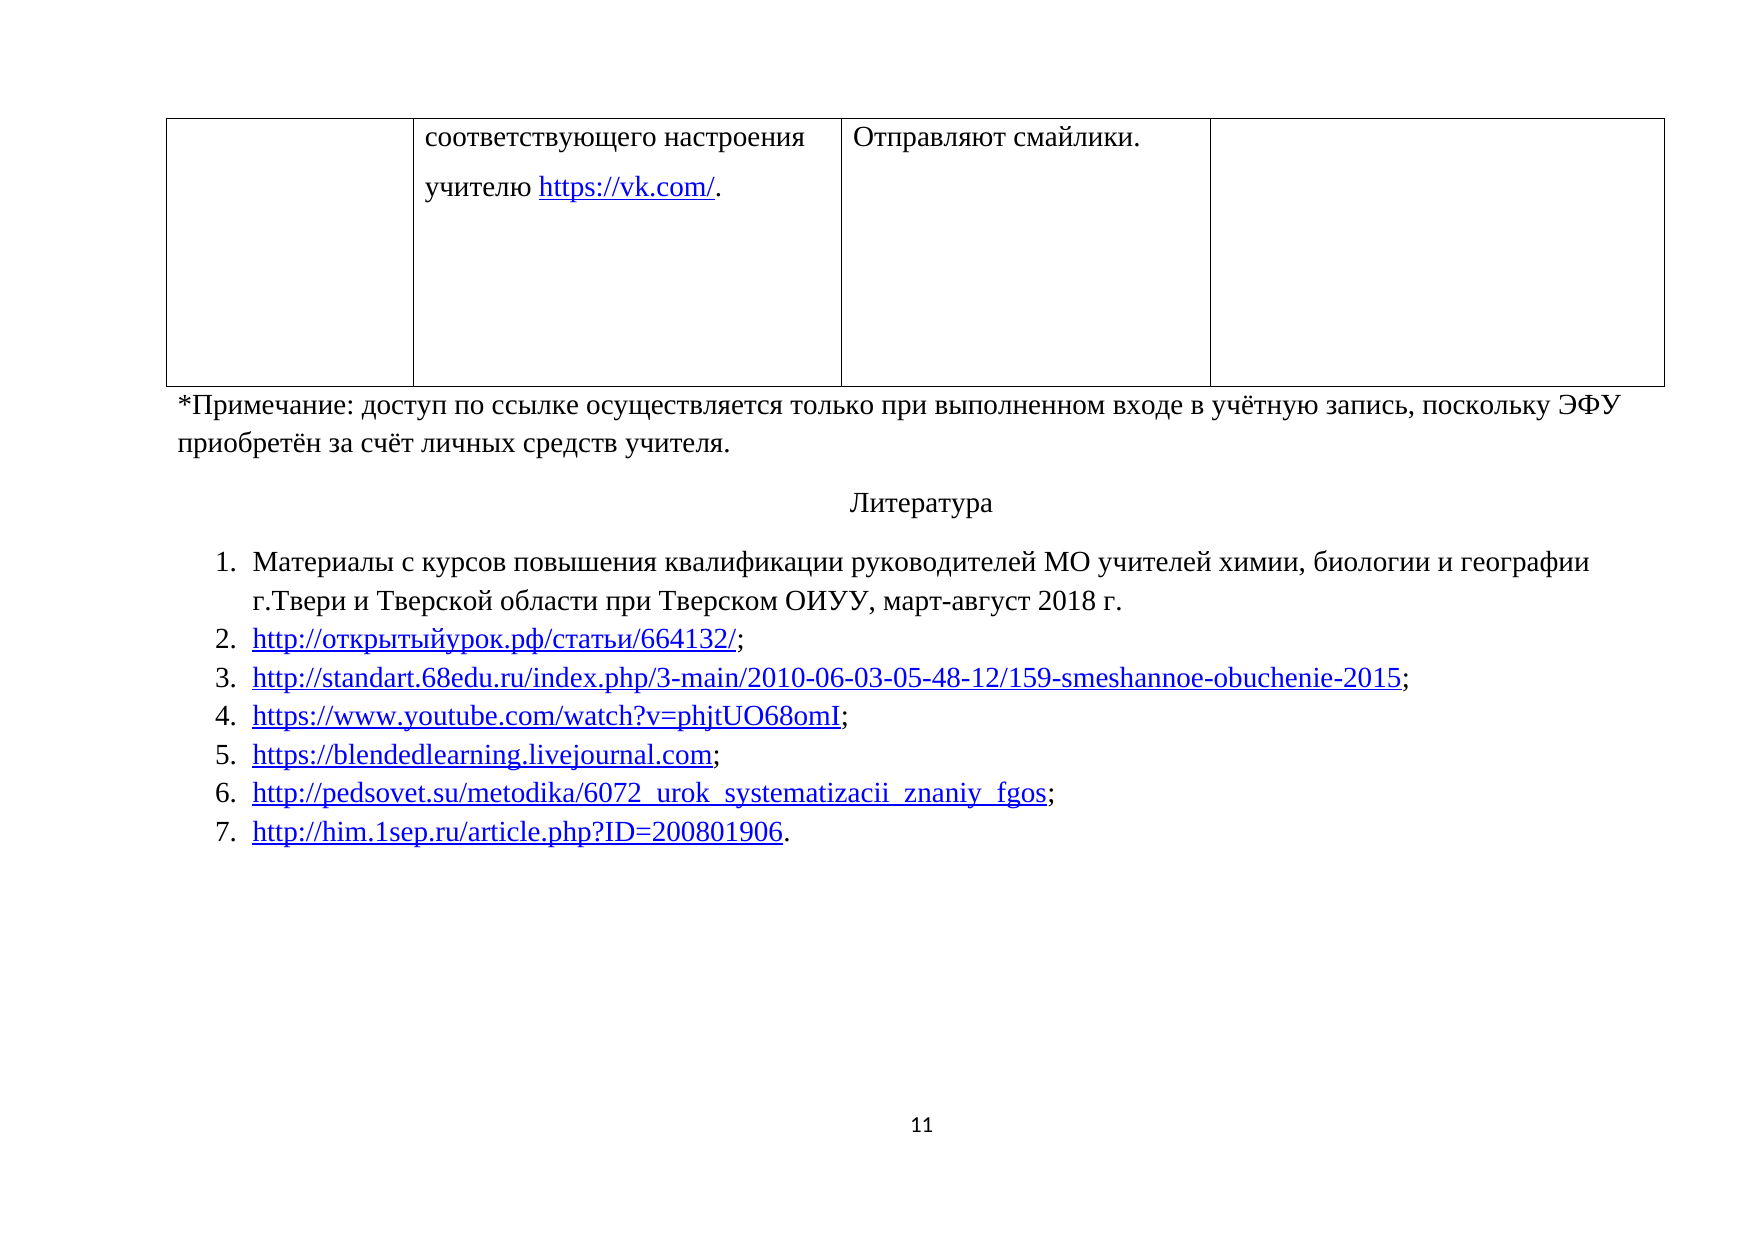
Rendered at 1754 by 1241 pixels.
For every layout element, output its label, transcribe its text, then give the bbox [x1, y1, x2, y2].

text Литература [177, 485, 1665, 518]
list https://blendedlearning.livejournal.com; [215, 737, 1665, 770]
list https://www.youtube.com/watch?v=phjtUO68omI; [215, 698, 1665, 732]
list http://открытыйурок.рф/статьи/664132/; [215, 621, 1665, 655]
list http://him.1sep.ru/article.php?ID=200801906. [215, 814, 1665, 847]
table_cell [167, 119, 413, 386]
text *Примечание: доступ по ссылке осуществляется только при выполненном входе в учётную запись, поскольку ЭФУ приобретён за счёт личных средств учителя. [177, 387, 1665, 459]
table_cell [414, 119, 841, 386]
list http://standart.68edu.ru/index.php/3-main/2010-06-03-05-48-12/159-smeshannoe-obuchenie-2015; [215, 660, 1665, 693]
list http://pedsovet.su/metodika/6072_urok_systematizacii_znaniy_fgos; [215, 775, 1665, 809]
list Материалы с курсов повышения квалификации руководителей МО учителей химии, биологии и географии г.Твери и Тверской области при Тверском ОИУУ, март-август 2018 г. [215, 544, 1665, 616]
table_cell [1211, 119, 1664, 386]
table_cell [842, 119, 1210, 386]
